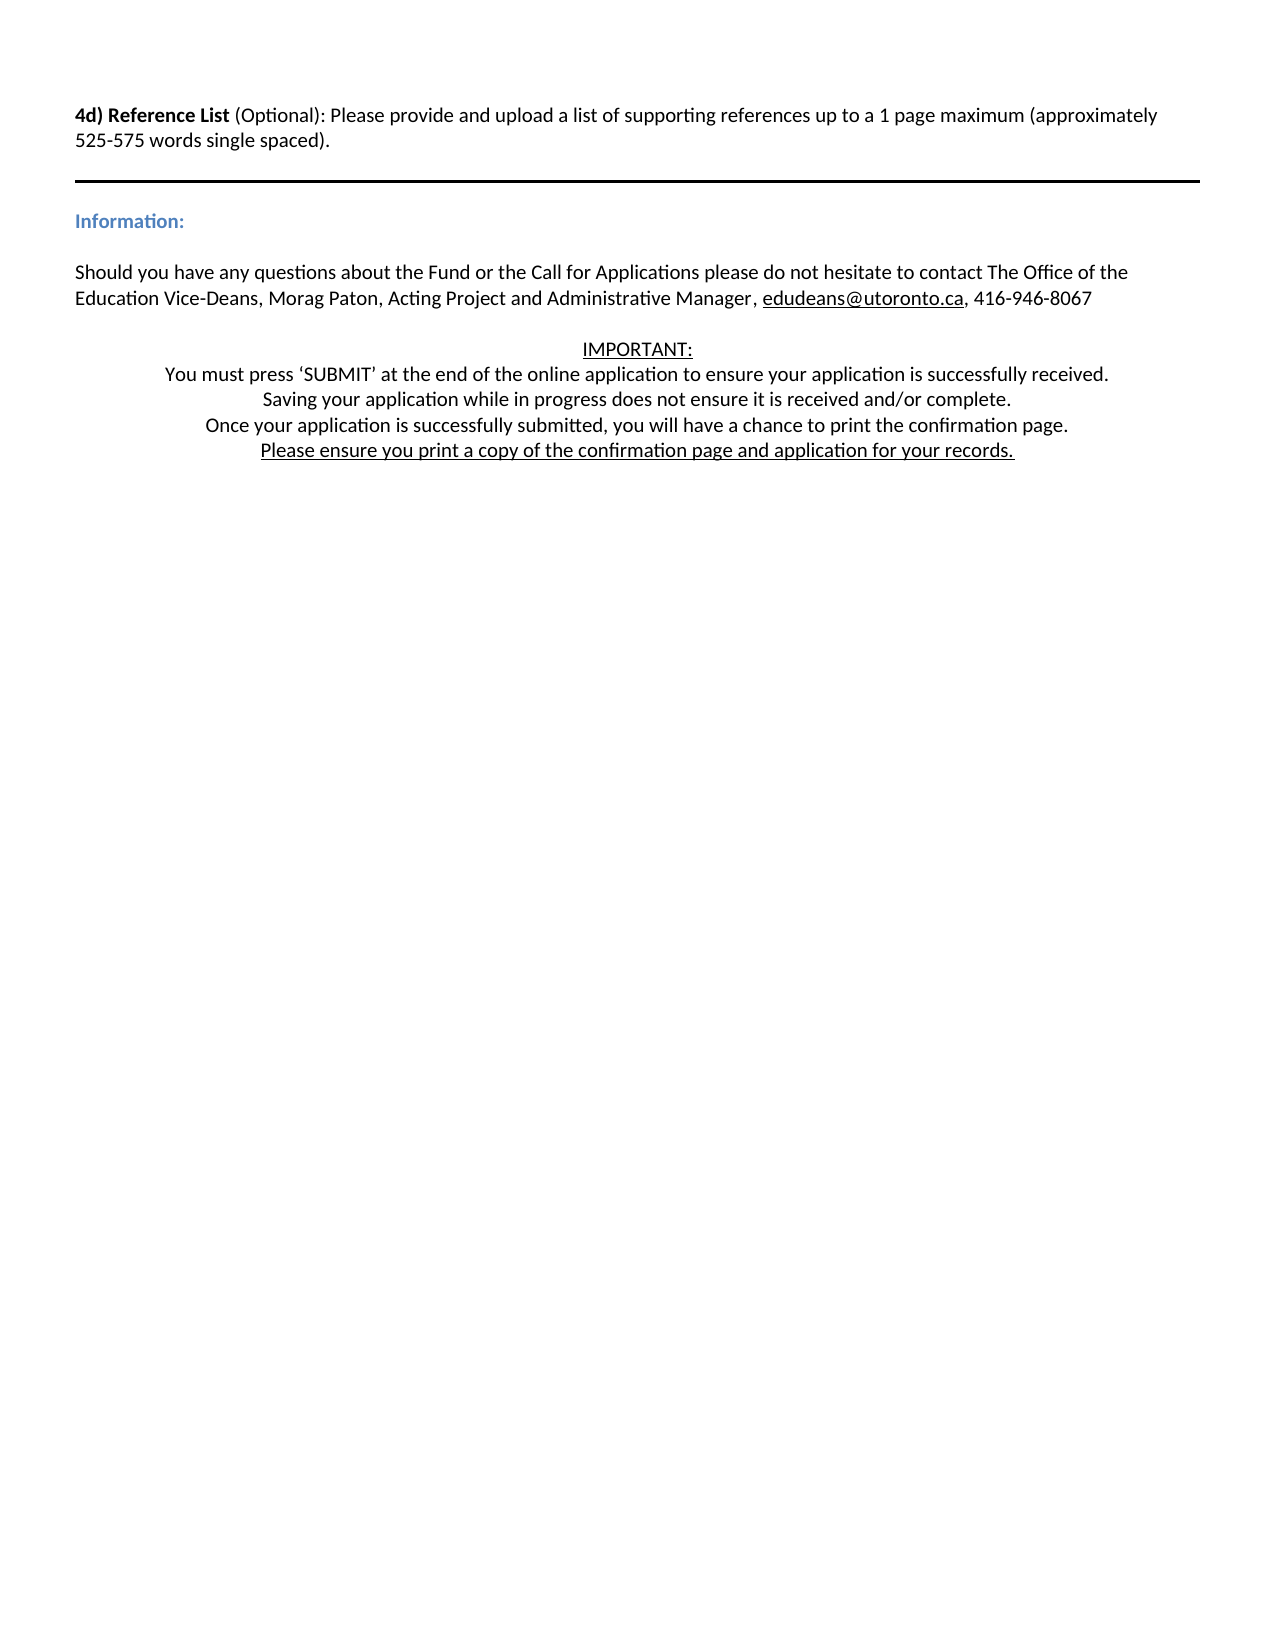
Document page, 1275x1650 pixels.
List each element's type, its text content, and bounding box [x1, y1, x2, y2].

text Saving your application while in progress does not ensure it is received and/or complete. [75, 387, 1200, 412]
text Once your application is successfully submitted, you will have a chance to print the confirmation page. [75, 412, 1200, 437]
text Please ensure you print a copy of the confirmation page and application for your records. [75, 437, 1200, 463]
text IMPORTANT: [75, 336, 1200, 361]
text Information: [75, 209, 1200, 234]
text Should you have any questions about the Fund or the Call for Applications please do not hesitate to contact The Office of the Education Vice-Deans, Morag Paton, Acting Project and Administrative Manager, edudeans@utoronto.ca, 416-946-8067 [75, 234, 1200, 310]
text You must press ‘SUBMIT’ at the end of the online application to ensure your application is successfully received. [75, 361, 1200, 387]
text 4d) Reference List (Optional): Please provide and upload a list of supporting references up to a 1 page maximum (approximately 525-575 words single spaced). [75, 102, 1200, 153]
